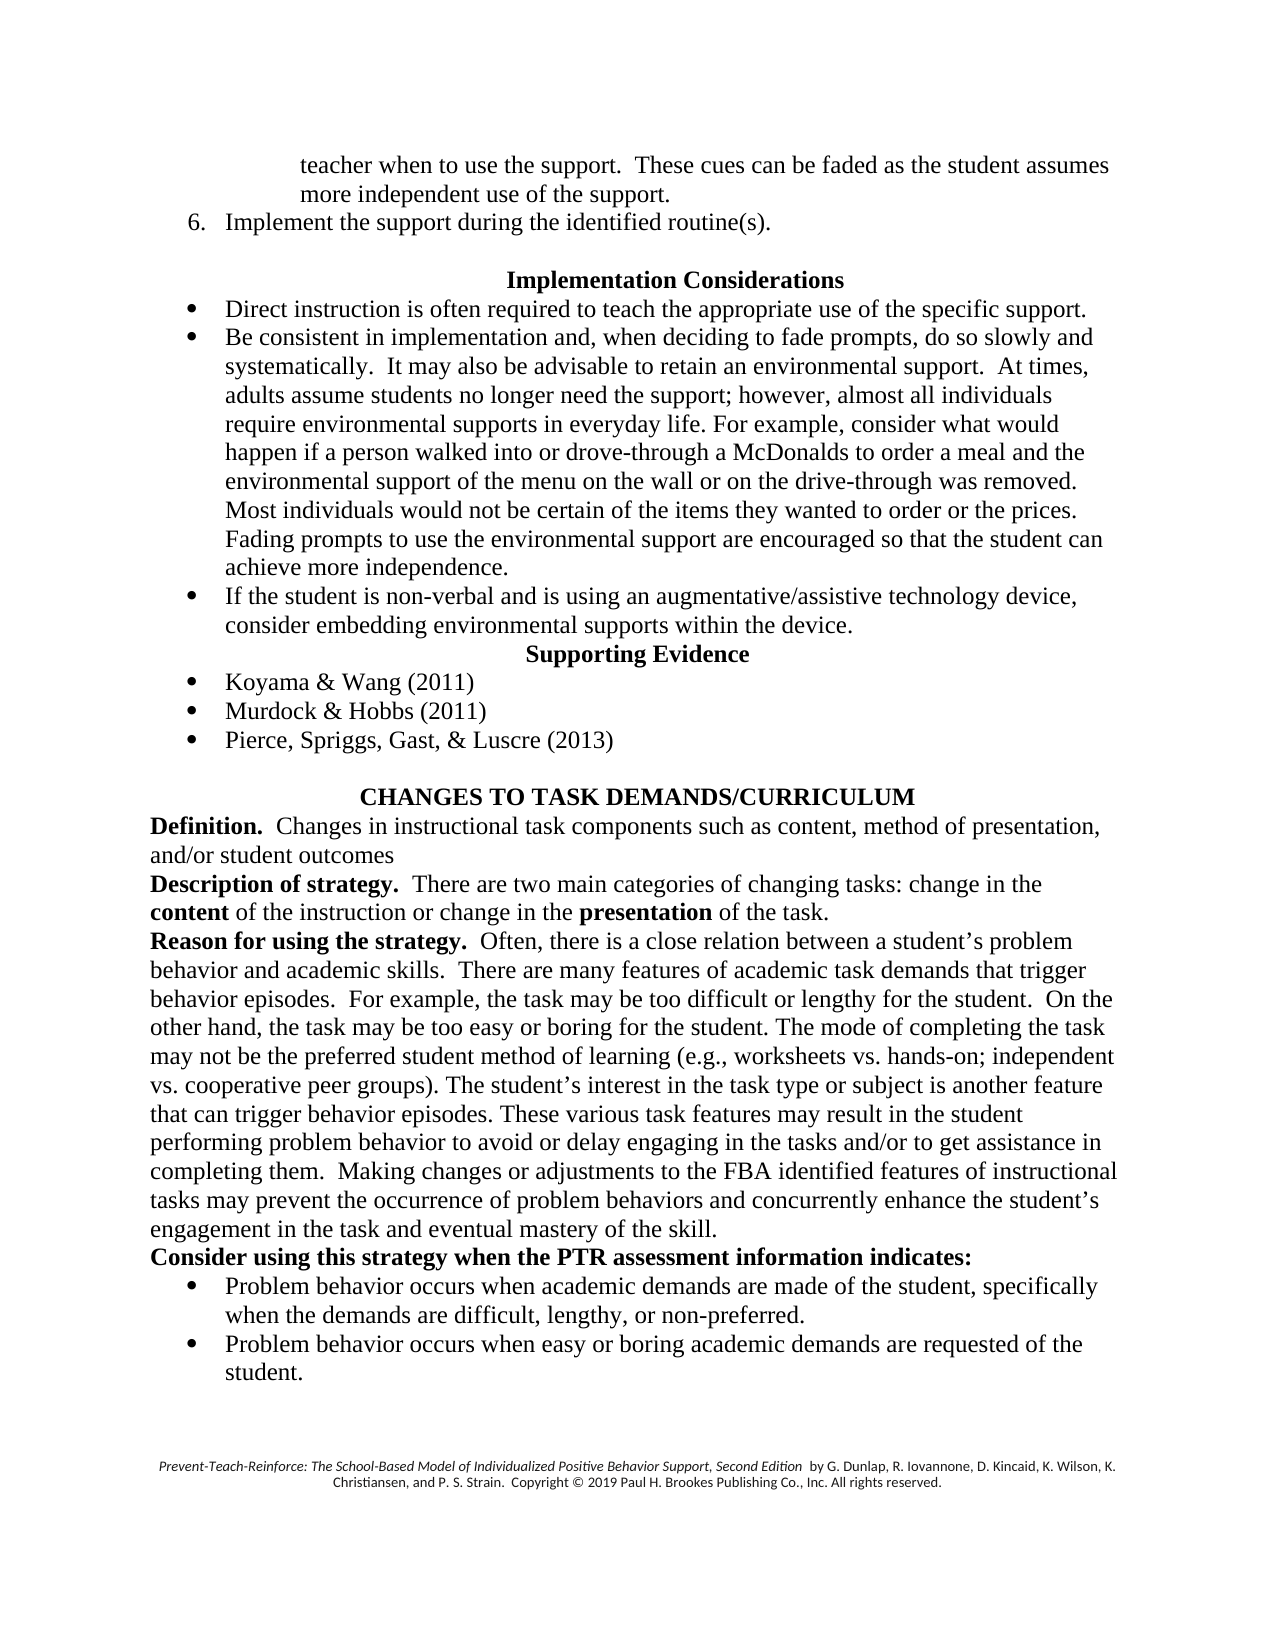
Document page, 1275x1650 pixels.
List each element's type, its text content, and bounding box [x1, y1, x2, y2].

text Definition. Changes in instructional task components such as content, method of presentation, and/or student outcomes [150, 811, 1125, 869]
list Problem behavior occurs when academic demands are made of the student, specifically when the demands are difficult, lengthy, or non-preferred. [187, 1271, 1125, 1329]
text Supporting Evidence [150, 639, 1125, 667]
list If the student is non-verbal and is using an augmentative/assistive technology device, consider embedding environmental supports within the device. [187, 581, 1125, 639]
list Be consistent in implementation and, when deciding to fade prompts, do so slowly and systematically. It may also be advisable to retain an environmental support. At times, adults assume students no longer need the support; however, almost all individuals require environmental supports in everyday life. For example, consider what would happen if a person walked into or drove-through a McDonalds to order a meal and the environmental support of the menu on the wall or on the drive-through was removed. Most individuals would not be certain of the items they wanted to order or the prices. Fading prompts to use the environmental support are encouraged so that the student can achieve more independence. [187, 322, 1125, 581]
list Problem behavior occurs when easy or boring academic demands are requested of the student. [187, 1329, 1125, 1386]
text Description of strategy. There are two main categories of changing tasks: change in the content of the instruction or change in the presentation of the task. [150, 869, 1125, 926]
text Implementation Considerations [225, 236, 1125, 294]
list Murdock & Hobbs (2011) [187, 696, 1125, 725]
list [262, 150, 1125, 207]
text Consider using this strategy when the PTR assessment information indicates: [150, 1242, 1125, 1271]
list Pierce, Spriggs, Gast, & Luscre (2013) [187, 725, 1125, 754]
text CHANGES TO TASK DEMANDS/CURRICULUM [150, 782, 1125, 811]
text Reason for using the strategy. Often, there is a close relation between a student’s problem behavior and academic skills. There are many features of academic task demands that trigger behavior episodes. For example, the task may be too difficult or lengthy for the student. On the other hand, the task may be too easy or boring for the student. The mode of completing the task may not be the preferred student method of learning (e.g., worksheets vs. hands-on; independent vs. cooperative peer groups). The student’s interest in the task type or subject is another feature that can trigger behavior episodes. These various task features may result in the student performing problem behavior to avoid or delay engaging in the tasks and/or to get assistance in completing them. Making changes or adjustments to the FBA identified features of instructional tasks may prevent the occurrence of problem behaviors and concurrently enhance the student’s engagement in the task and eventual mastery of the skill. [150, 926, 1125, 1242]
list Direct instruction is often required to teach the appropriate use of the specific support. [187, 294, 1125, 322]
list Implement the support during the identified routine(s). [187, 207, 1125, 236]
list Koyama & Wang (2011) [187, 667, 1125, 696]
